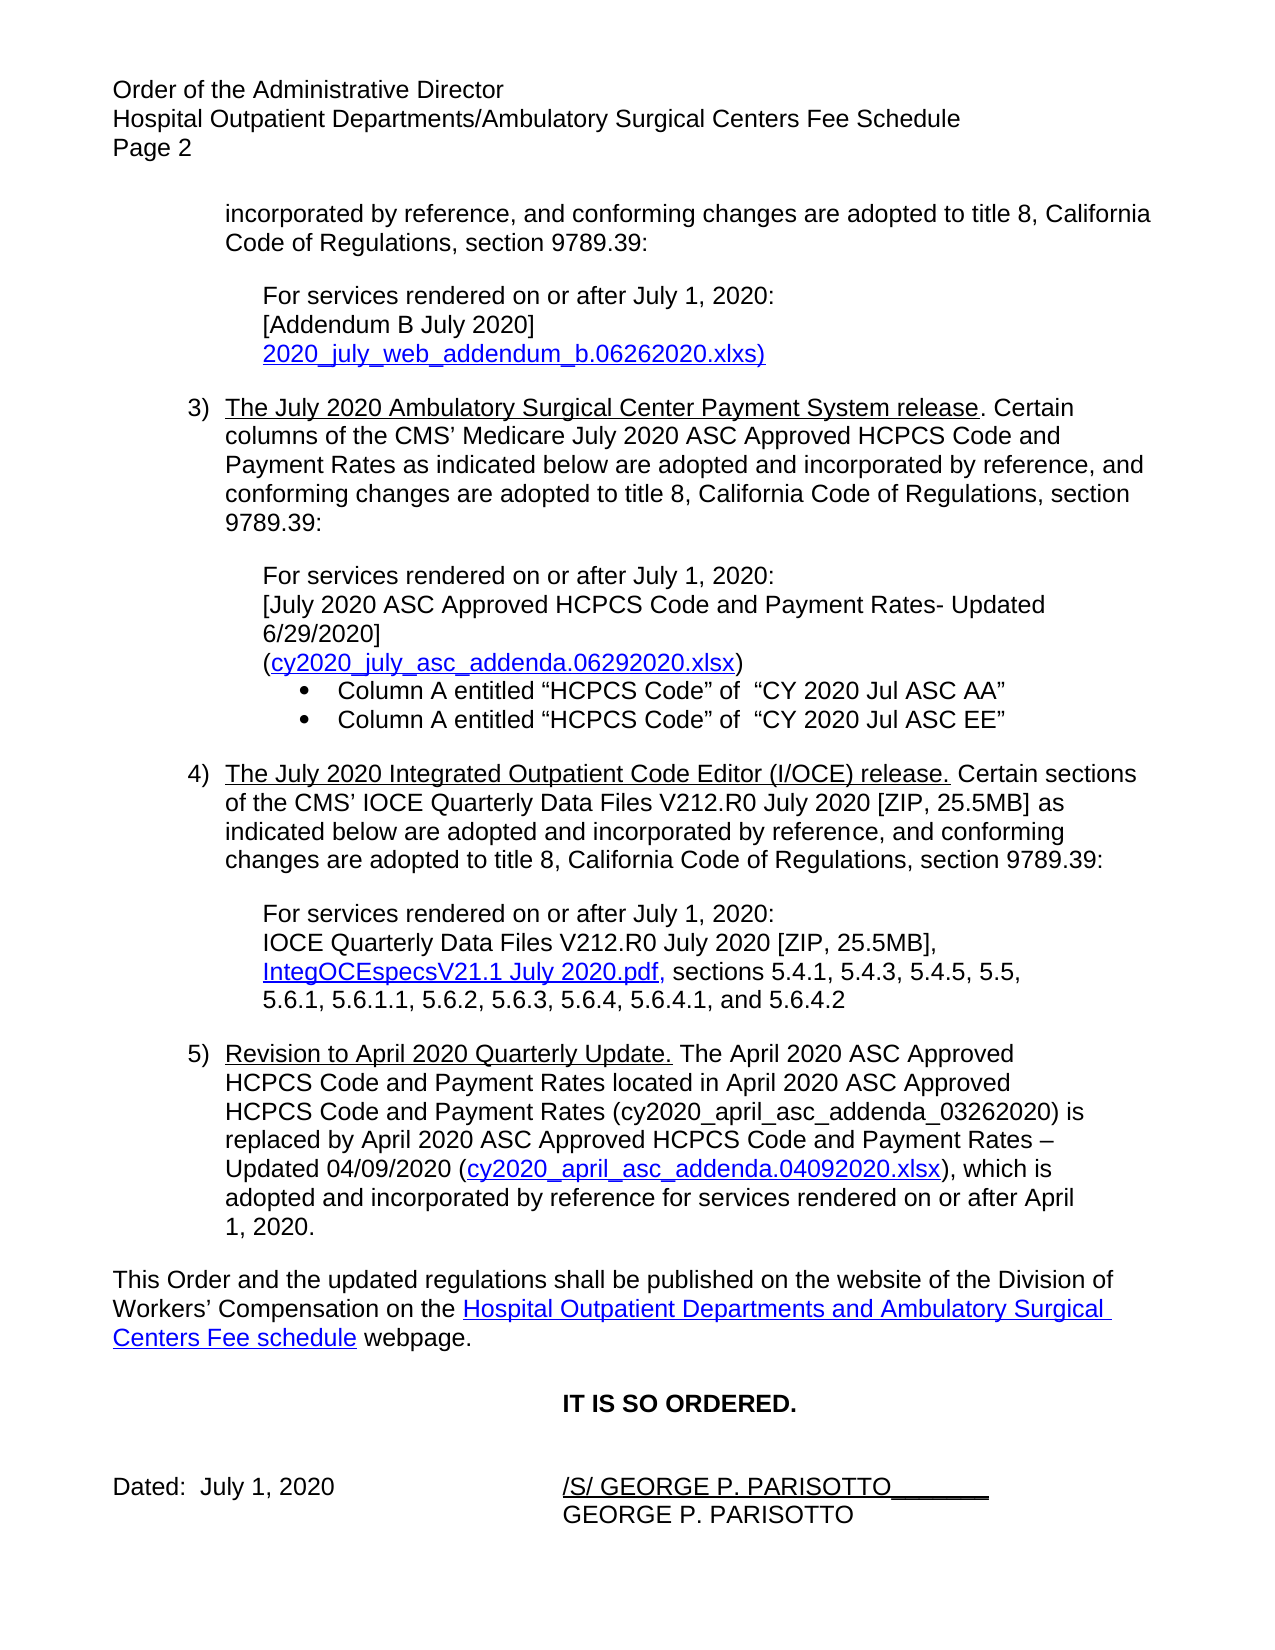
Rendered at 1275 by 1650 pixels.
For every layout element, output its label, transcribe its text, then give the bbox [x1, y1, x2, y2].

list The July 2020 Integrated Outpatient Code Editor (I/OCE) release. Certain sections of the CMS’ IOCE Quarterly Data Files V212.R0 July 2020 [ZIP, 25.5MB] as indicated below are adopted and incorporated by reference, and conforming changes are adopted to title 8, California Code of Regulations, section 9789.39: [187, 759, 1162, 874]
list Column A entitled “HCPCS Code” of “CY 2020 Jul ASC EE” [300, 705, 1087, 734]
text (cy2020_july_asc_addenda.06292020.xlsx) [262, 647, 1087, 676]
text Dated: July 1, 2020 /S/ GEORGE P. PARISOTTO_______ [112, 1471, 1162, 1500]
text 2020_july_web_addendum_b.06262020.xlxs) [262, 339, 1081, 367]
text This Order and the updated regulations shall be published on the website of the Division of Workers’ Compensation on the Hospital Outpatient Departments and Ambulatory Surgical Centers Fee schedule webpage. [112, 1265, 1162, 1351]
list Revision to April 2020 Quarterly Update. The April 2020 ASC Approved HCPCS Code and Payment Rates located in April 2020 ASC Approved HCPCS Code and Payment Rates (cy2020_april_asc_addenda_03262020) is replaced by April 2020 ASC Approved HCPCS Code and Payment Rates – Updated 04/09/2020 (cy2020_april_asc_addenda.04092020.xlsx), which is adopted and incorporated by reference for services rendered on or after April 1, 2020. [187, 1039, 1087, 1240]
text IT IS SO ORDERED. [553, 1389, 1162, 1418]
list Column A entitled “HCPCS Code” of “CY 2020 Jul ASC AA” [300, 676, 1087, 705]
text [Addendum B July 2020] [262, 310, 1081, 339]
text GEORGE P. PARISOTTO [487, 1500, 1162, 1529]
text For services rendered on or after July 1, 2020: [262, 281, 1087, 310]
text [July 2020 ASC Approved HCPCS Code and Payment Rates- Updated 6/29/2020] [262, 590, 1097, 647]
text For services rendered on or after July 1, 2020: [262, 899, 1087, 928]
text For services rendered on or after July 1, 2020: [262, 561, 1087, 590]
text incorporated by reference, and conforming changes are adopted to title 8, California Code of Regulations, section 9789.39: [225, 199, 1162, 256]
list The July 2020 Ambulatory Surgical Center Payment System release. Certain columns of the CMS’ Medicare July 2020 ASC Approved HCPCS Code and Payment Rates as indicated below are adopted and incorporated by reference, and conforming changes are adopted to title 8, California Code of Regulations, section 9789.39: [187, 392, 1162, 536]
text IOCE Quarterly Data Files V212.R0 July 2020 [ZIP, 25.5MB], IntegOCEspecsV21.1 July 2020.pdf, sections 5.4.1, 5.4.3, 5.4.5, 5.5, 5.6.1, 5.6.1.1, 5.6.2, 5.6.3, 5.6.4, 5.6.4.1, and 5.6.4.2 [262, 928, 1087, 1014]
